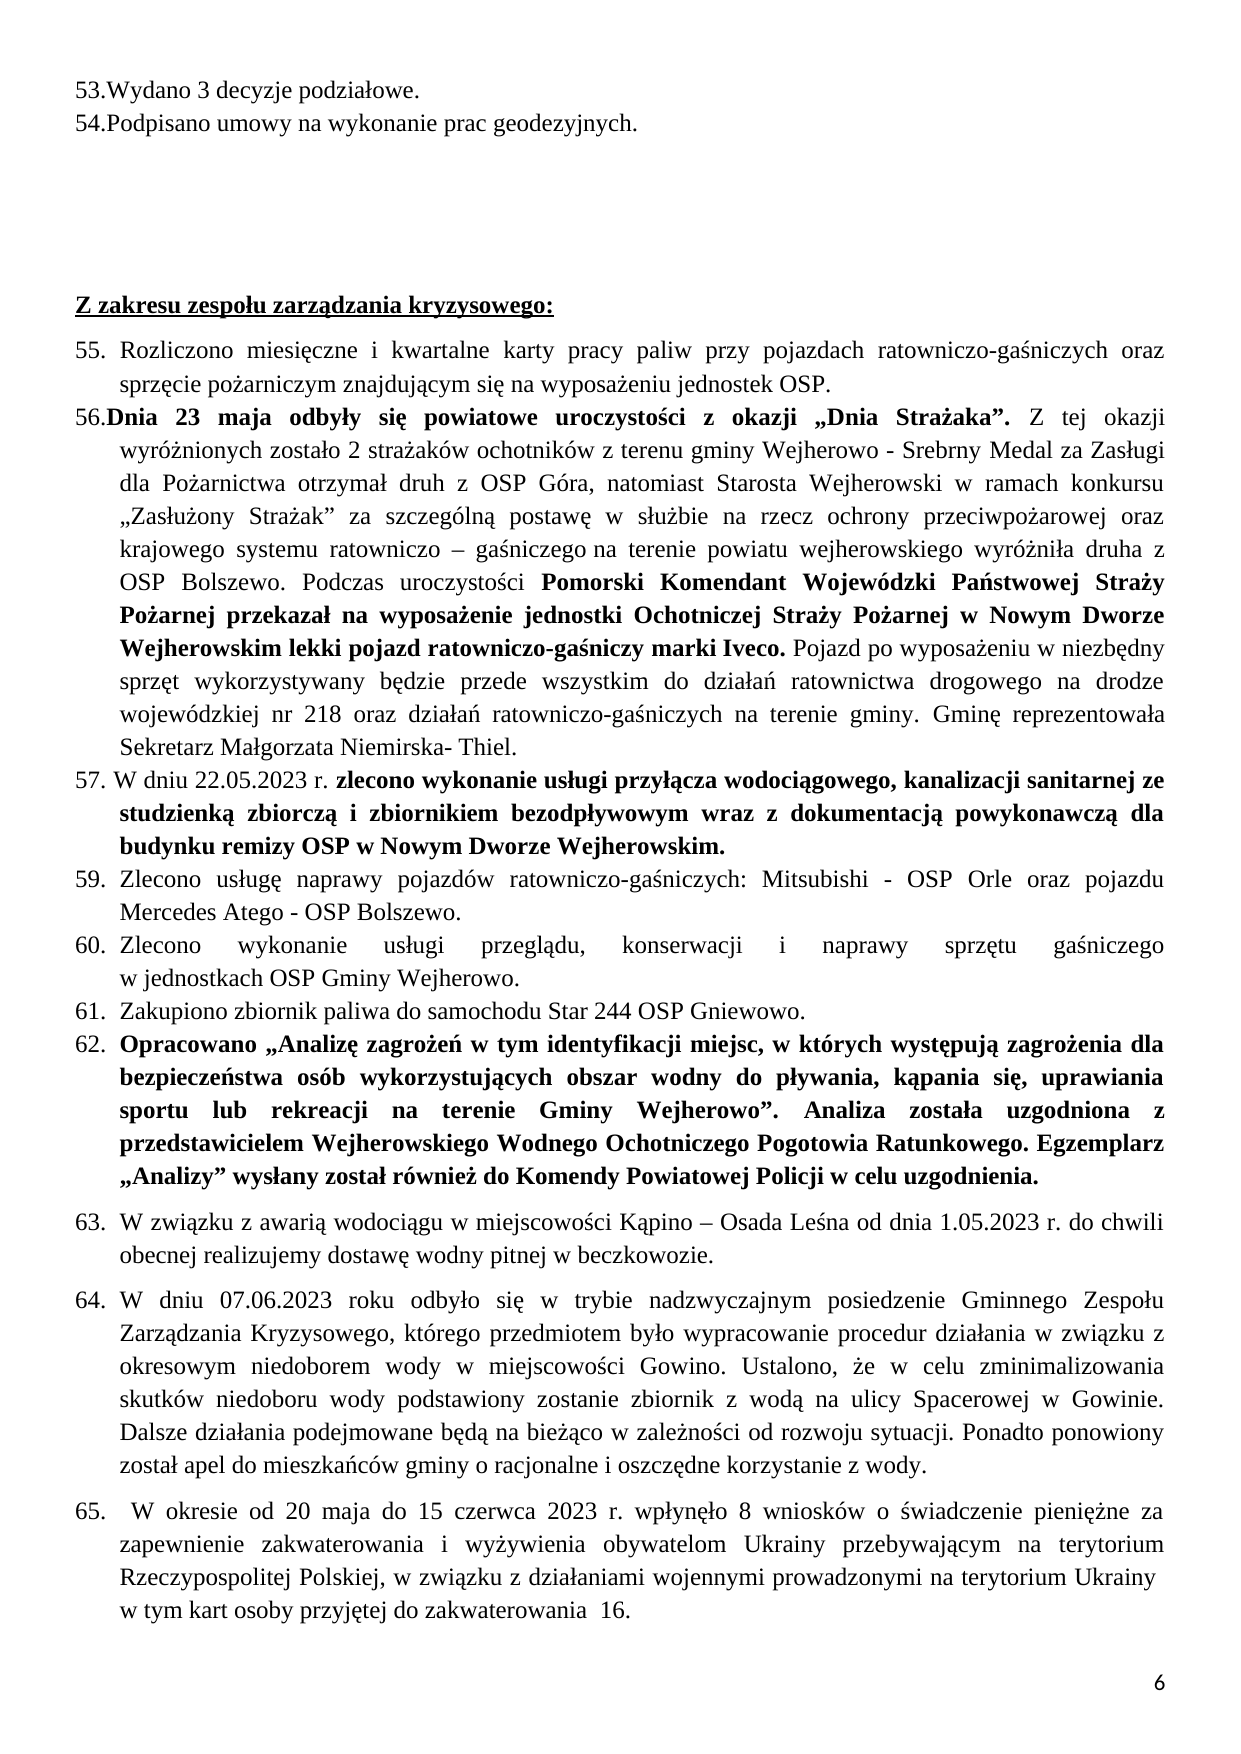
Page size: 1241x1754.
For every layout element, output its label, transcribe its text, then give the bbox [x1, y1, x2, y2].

text 55. Rozliczono miesięczne i kwartalne karty pracy paliw przy pojazdach ratowniczo-gaśniczych oraz sprzęcie pożarniczym znajdującym się na wyposażeniu jednostek OSP. [75, 336, 1165, 397]
text 53.Wydano 3 decyzje podziałowe. [75, 75, 1165, 104]
text 57. W dniu 22.05.2023 r. zlecono wykonanie usługi przyłącza wodociągowego, kanalizacji sanitarnej ze studzienką zbiorczą i zbiornikiem bezodpływowym wraz z dokumentacją powykonawczą dla budynku remizy OSP w Nowym Dworze Wejherowskim. [75, 765, 1165, 860]
list Opracowano „Analizę zagrożeń w tym identyfikacji miejsc, w których występują zagrożenia dla bezpieczeństwa osób wykorzystujących obszar wodny do pływania, kąpania się, uprawiania sportu lub rekreacji na terenie Gminy Wejherowo”. Analiza została uzgodniona z przedstawicielem Wejherowskiego Wodnego Ochotniczego Pogotowia Ratunkowego. Egzemplarz „Analizy” wysłany został również do Komendy Powiatowej Policji w celu uzgodnienia. [75, 1029, 1165, 1190]
list W okresie od 20 maja do 15 czerwca 2023 r. wpłynęło 8 wniosków o świadczenie pieniężne za zapewnienie zakwaterowania i wyżywienia obywatelom Ukrainy przebywającym na terytorium Rzeczypospolitej Polskiej, w związku z działaniami wojennymi prowadzonymi na terytorium Ukrainy w tym kart osoby przyjętej do zakwaterowania 16. [75, 1496, 1165, 1624]
list Zlecono usługę naprawy pojazdów ratowniczo-gaśniczych: Mitsubishi - OSP Orle oraz pojazdu Mercedes Atego - OSP Bolszewo. [75, 864, 1165, 926]
list W dniu 07.06.2023 roku odbyło się w trybie nadzwyczajnym posiedzenie Gminnego Zespołu Zarządzania Kryzysowego, którego przedmiotem było wypracowanie procedur działania w związku z okresowym niedoborem wody w miejscowości Gowino. Ustalono, że w celu zminimalizowania skutków niedoboru wody podstawiony zostanie zbiornik z wodą na ulicy Spacerowej w Gowinie. Dalsze działania podejmowane będą na bieżąco w zależności od rozwoju sytuacji. Ponadto ponowiony został apel do mieszkańców gminy o racjonalne i oszczędne korzystanie z wody. [75, 1285, 1165, 1479]
list Zlecono wykonanie usługi przeglądu, konserwacji i naprawy sprzętu gaśniczego w jednostkach OSP Gminy Wejherowo. [75, 930, 1165, 992]
list W związku z awarią wodociągu w miejscowości Kąpino – Osada Leśna od dnia 1.05.2023 r. do chwili obecnej realizujemy dostawę wodny pitnej w beczkowozie. [75, 1207, 1165, 1268]
text 56.Dnia 23 maja odbyły się powiatowe uroczystości z okazji „Dnia Strażaka”. Z tej okazji wyróżnionych zostało 2 strażaków ochotników z terenu gminy Wejherowo - Srebrny Medal za Zasługi dla Pożarnictwa otrzymał druh z OSP Góra, natomiast Starosta Wejherowski w ramach konkursu „Zasłużony Strażak” za szczególną postawę w służbie na rzecz ochrony przeciwpożarowej oraz krajowego systemu ratowniczo – gaśniczego na terenie powiatu wejherowskiego wyróżniła druha z OSP Bolszewo. Podczas uroczystości Pomorski Komendant Wojewódzki Państwowej Straży Pożarnej przekazał na wyposażenie jednostki Ochotniczej Straży Pożarnej w Nowym Dworze Wejherowskim lekki pojazd ratowniczo-gaśniczy marki Iveco. Pojazd po wyposażeniu w niezbędny sprzęt wykorzystywany będzie przede wszystkim do działań ratownictwa drogowego na drodze wojewódzkiej nr 218 oraz działań ratowniczo-gaśniczych na terenie gminy. Gminę reprezentowała Sekretarz Małgorzata Niemirska- Thiel. [75, 402, 1165, 761]
text Z zakresu zespołu zarządzania kryzysowego: [75, 290, 1165, 319]
list Zakupiono zbiornik paliwa do samochodu Star 244 OSP Gniewowo. [75, 996, 1165, 1025]
text 54.Podpisano umowy na wykonanie prac geodezyjnych. [75, 108, 1165, 137]
